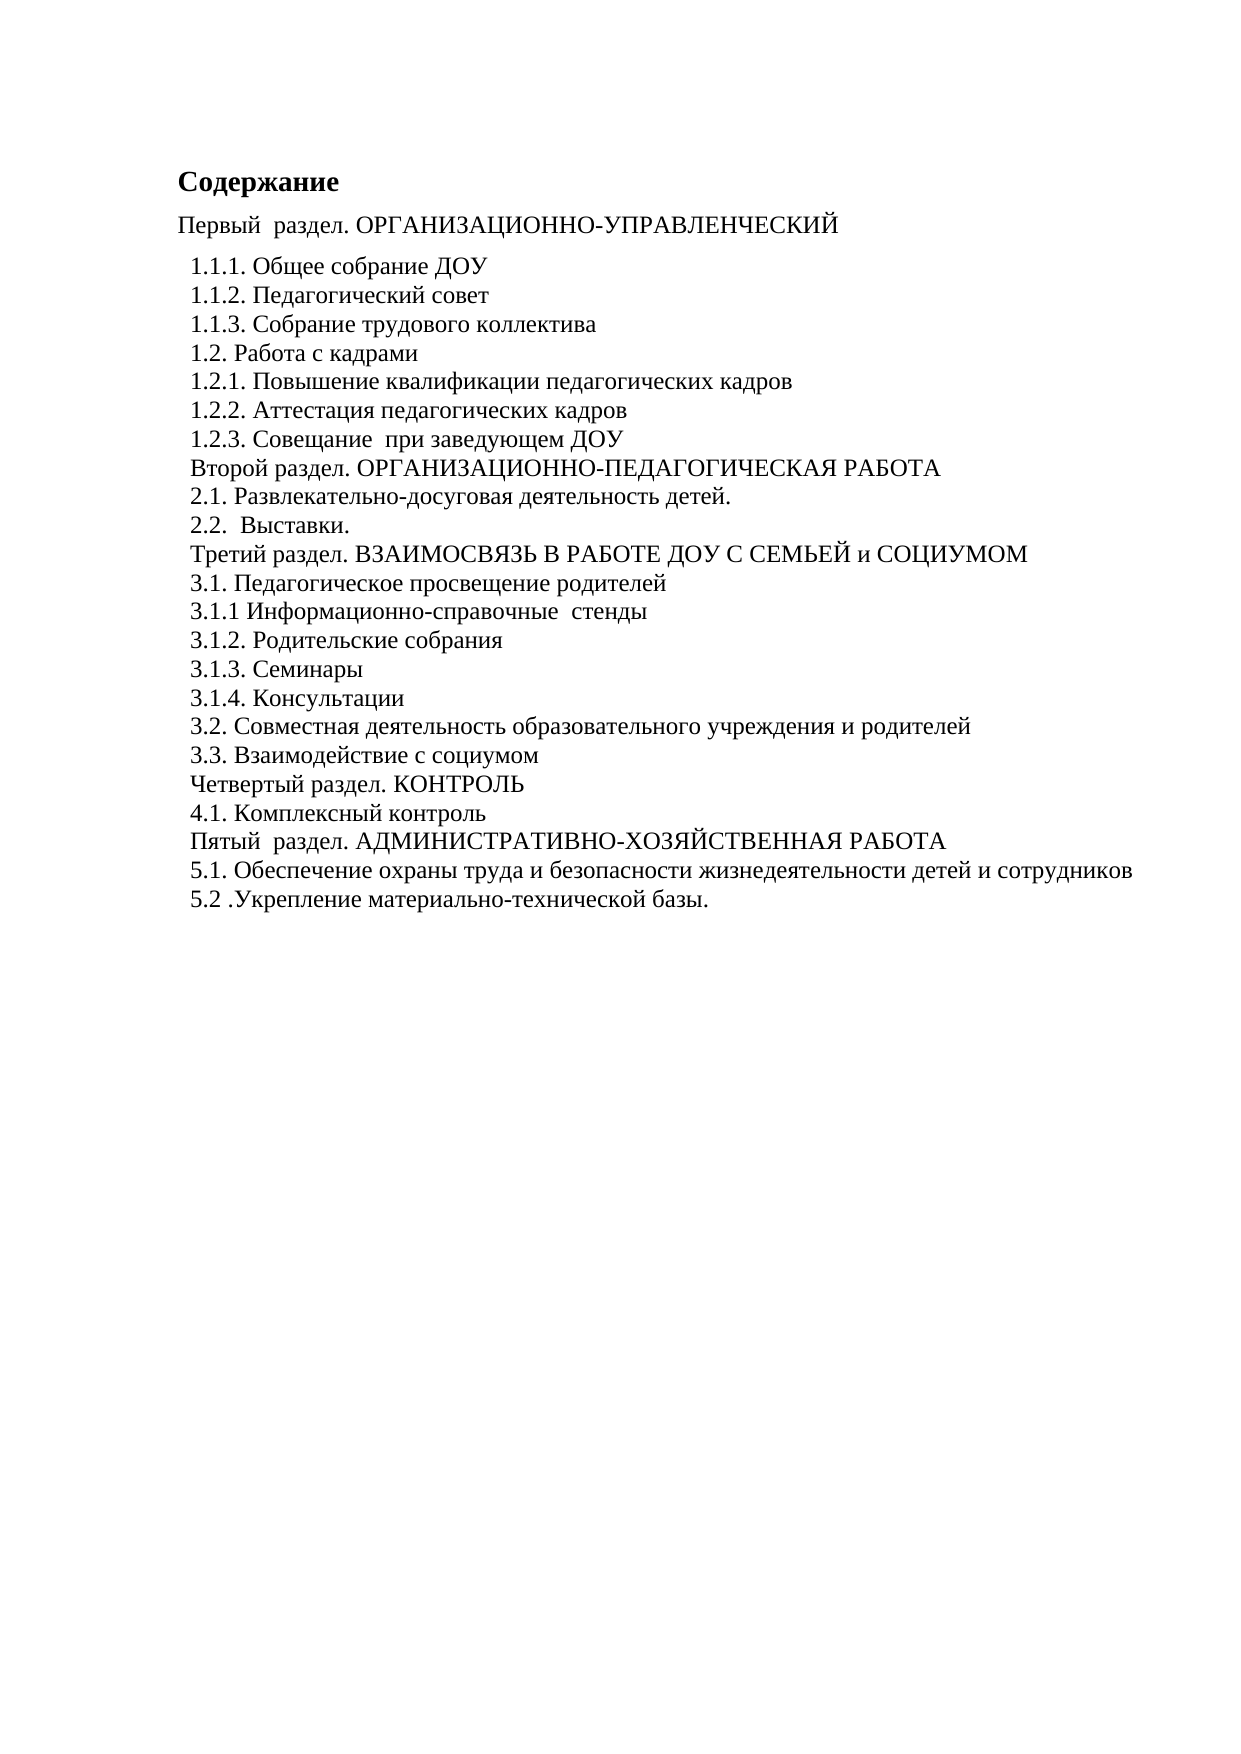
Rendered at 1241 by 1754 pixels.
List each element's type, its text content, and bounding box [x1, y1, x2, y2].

text Первый раздел. ОРГАНИЗАЦИОННО-УПРАВЛЕНЧЕСКИЙ [177, 210, 1139, 239]
text 1.1.1. Общее собрание ДОУ 1.1.2. Педагогический совет 1.1.3. Собрание трудового коллектива 1.2. Работа с кадрами 1.2.1. Повышение квалификации педагогических кадров 1.2.2. Аттестация педагогических кадров 1.2.3. Совещание при заведующем ДОУ Второй раздел. ОРГАНИЗАЦИОННО-ПЕДАГОГИЧЕСКАЯ РАБОТА 2.1. Развлекательно-досуговая деятельность детей. 2.2. Выставки. Третий раздел. ВЗАИМОСВЯЗЬ В РАБОТЕ ДОУ С СЕМЬЕЙ и СОЦИУМОМ 3.1. Педагогическое просвещение родителей 3.1.1 Информационно-справочные стенды 3.1.2. Родительские собрания 3.1.3. Семинары 3.1.4. Консультации 3.2. Совместная деятельность образовательного учреждения и родителей 3.3. Взаимодействие с социумом Четвертый раздел. КОНТРОЛЬ 4.1. Комплексный контроль Пятый раздел. АДМИНИСТРАТИВНО-ХОЗЯЙСТВЕННАЯ РАБОТА 5.1. Обеспечение охраны труда и безопасности жизнедеятельности детей и сотрудников 5.2 .Укрепление материально-технической базы. [190, 251, 1139, 913]
text Содержание [177, 164, 1139, 198]
